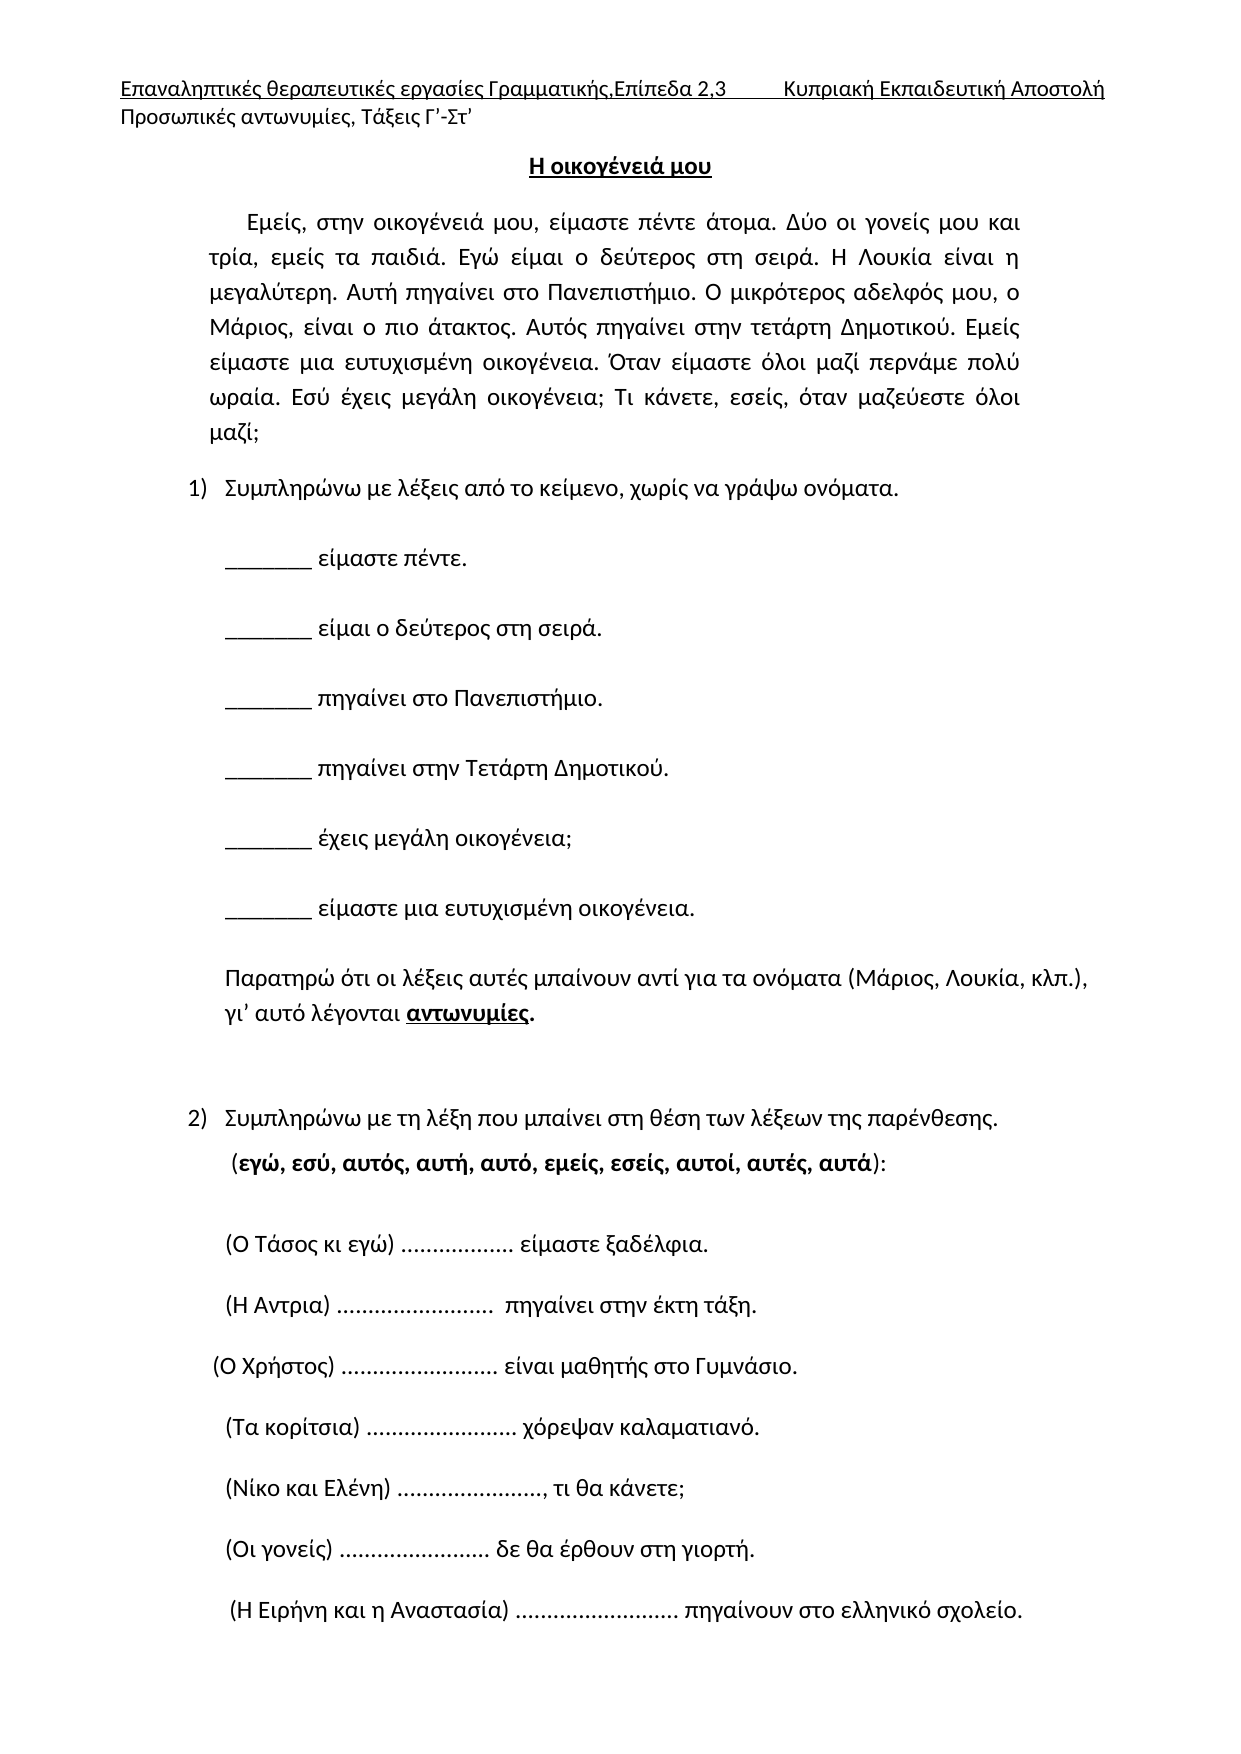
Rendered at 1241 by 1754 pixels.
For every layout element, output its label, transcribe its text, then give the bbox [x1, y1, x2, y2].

text (Νίκο και Ελένη) ......................., τι θα κάνετε; [150, 1472, 1090, 1503]
list _______ έχεις μεγάλη οικογένεια; [225, 822, 1090, 852]
list Συμπληρώνω με τη λέξη που μπαίνει στη θέση των λέξεων της παρένθεσης. [187, 1102, 1090, 1132]
list (Ο Τάσος κι εγώ) .................. είμαστε ξαδέλφια. [225, 1228, 1090, 1259]
text Η οικογένειά μου [150, 150, 1090, 181]
list Παρατηρώ ότι οι λέξεις αυτές μπαίνουν αντί για τα ονόματα (Μάριος, Λουκία, κλπ.), γι’ αυτό λέγονται αντωνυμίες. [225, 962, 1090, 1027]
list _______ είμαι ο δεύτερος στη σειρά. [225, 612, 1090, 642]
list _______ είμαστε πέντε. [225, 542, 1090, 572]
text (Ο Χρήστος) ......................... είναι μαθητής στο Γυμνάσιο. [150, 1350, 1090, 1381]
list (εγώ, εσύ, αυτός, αυτή, αυτό, εμείς, εσείς, αυτοί, αυτές, αυτά): [225, 1147, 1090, 1178]
list Συμπληρώνω με λέξεις από το κείμενο, χωρίς να γράψω ονόματα. [187, 472, 1090, 502]
text (Η Ειρήνη και η Αναστασία) .......................... πηγαίνουν στο ελληνικό σχολείο. [150, 1594, 1090, 1625]
text Εμείς, στην οικογένειά μου, είμαστε πέντε άτομα. Δύο οι γονείς μου και τρία, εμείς τα παιδιά. Εγώ είμαι ο δεύτερος στη σειρά. Η Λουκία είναι η μεγαλύτερη. Αυτή πηγαίνει στο Πανεπιστήμιο. Ο μικρότερος αδελφός μου, ο Μάριος, είναι ο πιο άτακτος. Αυτός πηγαίνει στην τετάρτη Δημοτικού. Εμείς είμαστε μια ευτυχισμένη οικογένεια. Όταν είμαστε όλοι μαζί περνάμε πολύ ωραία. Εσύ έχεις μεγάλη οικογένεια; Τι κάνετε, εσείς, όταν μαζεύεστε όλοι μαζί; [209, 206, 1021, 446]
list _______ πηγαίνει στο Πανεπιστήμιο. [225, 682, 1090, 712]
text (Οι γονείς) ........................ δε θα έρθουν στη γιορτή. [150, 1533, 1090, 1564]
text (Η Άντρια) ......................... πηγαίνει στην έκτη τάξη. [150, 1289, 1090, 1320]
list _______ είμαστε μια ευτυχισμένη οικογένεια. [225, 892, 1090, 922]
list _______ πηγαίνει στην Τετάρτη Δημοτικού. [225, 752, 1090, 782]
text (Τα κορίτσια) ........................ χόρεψαν καλαματιανό. [150, 1411, 1090, 1442]
